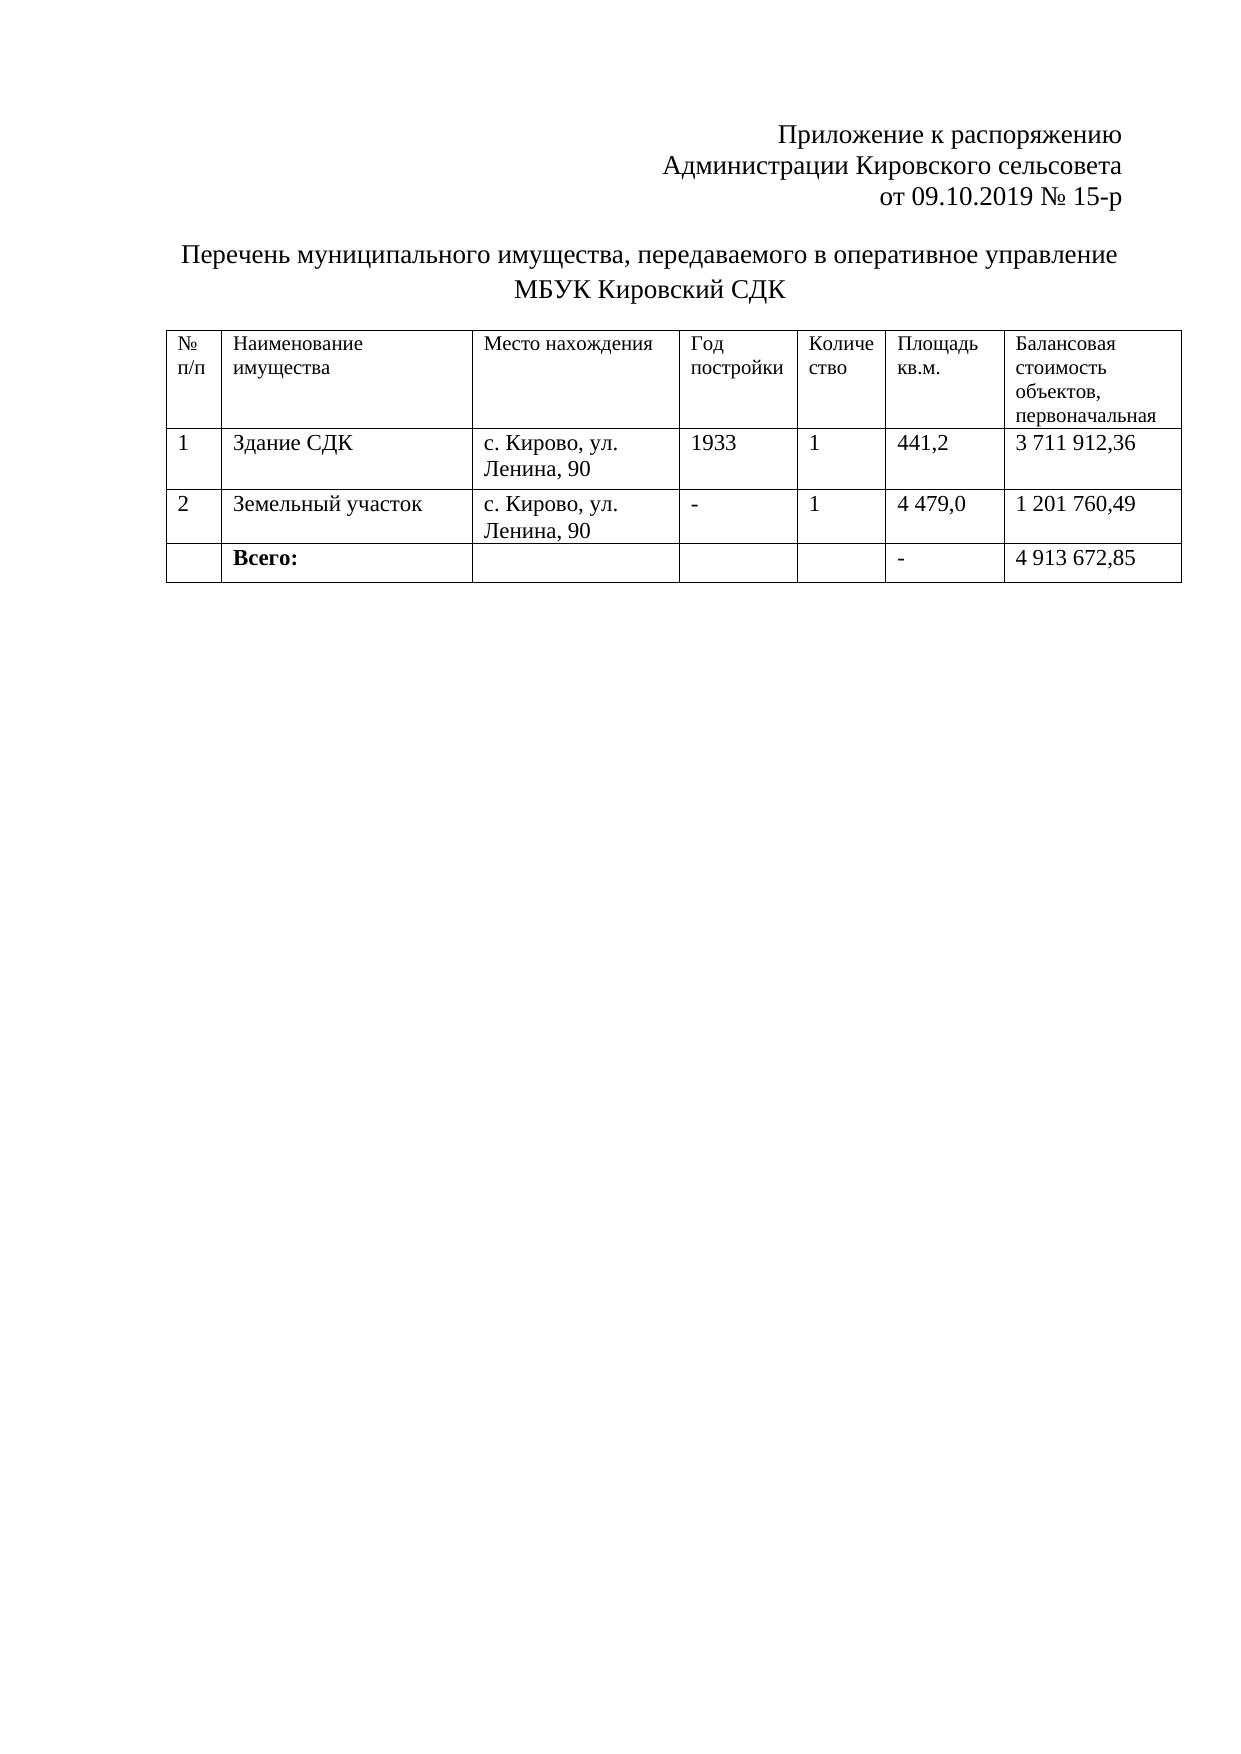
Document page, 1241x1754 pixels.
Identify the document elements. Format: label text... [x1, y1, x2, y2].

table_cell с. Кирово, ул. Ленина, 90 [473, 490, 679, 543]
table_cell 1 201 760,49 [1005, 490, 1181, 543]
table_cell [473, 544, 679, 582]
table_cell - [680, 490, 797, 543]
table_cell с. Кирово, ул. Ленина, 90 [473, 429, 679, 489]
table_cell 1 [798, 490, 885, 543]
table_cell 1 [798, 429, 885, 489]
table_cell [680, 544, 797, 582]
table_cell 1 [167, 429, 221, 489]
table_header Площадь кв.м. [886, 331, 1004, 427]
table_header Год постройки [680, 331, 797, 427]
table_cell 1933 [680, 429, 797, 489]
table_cell Земельный участок [222, 490, 472, 543]
table_cell 4 479,0 [886, 490, 1004, 543]
table_header Наименование имущества [222, 331, 472, 427]
table_header Балансовая стоимость объектов, первоначальная [1005, 331, 1181, 427]
table_cell 2 [167, 490, 221, 543]
table_header Место нахождения [473, 331, 679, 427]
table_cell [798, 544, 885, 582]
table_cell 3 711 912,36 [1005, 429, 1181, 489]
table_cell [167, 544, 221, 582]
table_cell 4 913 672,85 [1005, 544, 1181, 582]
text Приложение к распоряжению [177, 118, 1122, 149]
text от 09.10.2019 № 15-р [177, 180, 1122, 212]
table_header Количество [798, 331, 885, 427]
text Перечень муниципального имущества, передаваемого в оперативное управление МБУК Кировский СДК [177, 238, 1122, 305]
table_header № п/п [167, 331, 221, 427]
table_cell Всего: [222, 544, 472, 582]
table_cell 441,2 [886, 429, 1004, 489]
table_cell - [886, 544, 1004, 582]
text Администрации Кировского сельсовета [177, 149, 1122, 180]
table_cell Здание СДК [222, 429, 472, 489]
